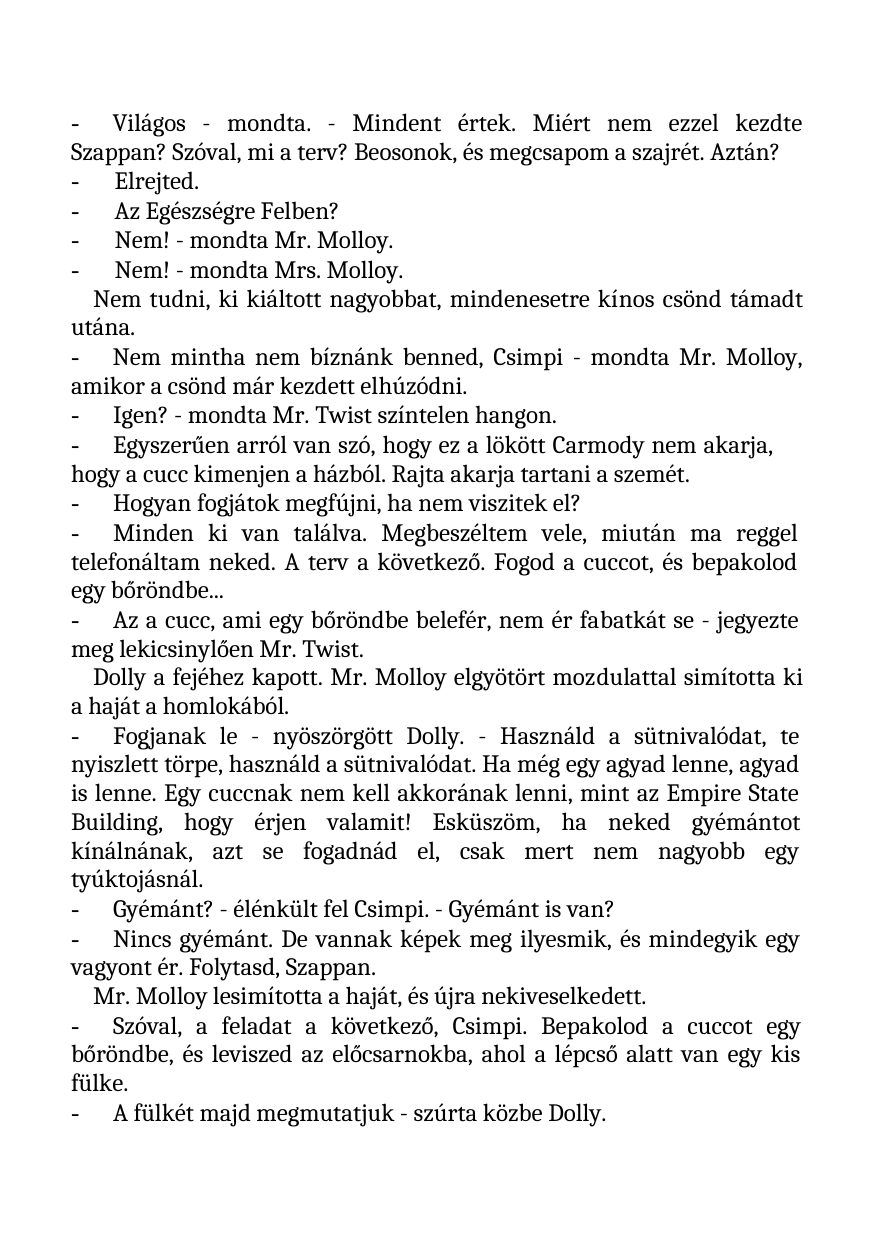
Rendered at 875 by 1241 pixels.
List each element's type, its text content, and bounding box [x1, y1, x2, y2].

list Az a cucc, ami egy bőröndbe belefér, nem ér fabatkát se - jegyezte meg lekicsinylően Mr. Twist. [71, 605, 799, 663]
list Világos - mondta. - Mindent értek. Miért nem ezzel kezdte Szappan? Szóval, mi a terv? Beosonok, és megcsapom a szajrét. Aztán? [71, 108, 803, 166]
list Egyszerűen arról van szó, hogy ez a lökött Carmody nem akarja, hogy a cucc kimenjen a házból. Rajta akarja tartani a szemét. [71, 430, 774, 488]
list Nem! - mondta Mr. Molloy. [71, 225, 803, 255]
list Minden ki van találva. Megbeszéltem vele, miután ma reggel telefonáltam neked. A terv a következő. Fogod a cuccot, és bepakolod egy bőröndbe... [71, 518, 798, 605]
text Nem tudni, ki kiáltott nagyobbat, mindenesetre kínos csönd támadt utána. [71, 284, 803, 342]
list Hogyan fogjátok megfújni, ha nem viszitek el? [71, 488, 803, 518]
list Nem! - mondta Mrs. Molloy. [71, 255, 803, 284]
list Fogjanak le - nyöszörgött Dolly. - Használd a sütnivalódat, te nyiszlett törpe, használd a sütnivalódat. Ha még egy agyad lenne, agyad is lenne. Egy cuccnak nem kell akkorának lenni, mint az Empire State Building, hogy érjen valamit! Esküszöm, ha neked gyémántot kínálnának, azt se fogadnád el, csak mert nem nagyobb egy tyúktojásnál. [71, 721, 800, 894]
list Gyémánt? - élénkült fel Csimpi. - Gyémánt is van? [71, 894, 801, 924]
text Dolly a fejéhez kapott. Mr. Molloy elgyötört mozdulattal simította ki a haját a homlokából. [71, 663, 803, 721]
list A fülkét majd megmutatjuk - szúrta közbe Dolly. [71, 1098, 803, 1127]
list Igen? - mondta Mr. Twist színtelen hangon. [71, 400, 803, 430]
list Nem mintha nem bíznánk benned, Csimpi - mondta Mr. Molloy, amikor a csönd már kezdett elhúzódni. [71, 342, 803, 400]
list Az Egészségre Felben? [71, 196, 803, 225]
list Elrejted. [71, 166, 803, 196]
text Mr. Molloy lesimította a haját, és újra nekiveselkedett. [71, 982, 803, 1011]
list Szóval, a feladat a következő, Csimpi. Bepakolod a cuccot egy bőröndbe, és leviszed az előcsarnokba, ahol a lépcső alatt van egy kis fülke. [71, 1011, 802, 1098]
list Nincs gyémánt. De vannak képek meg ilyesmik, és mindegyik egy vagyont ér. Folytasd, Szappan. [71, 924, 801, 982]
